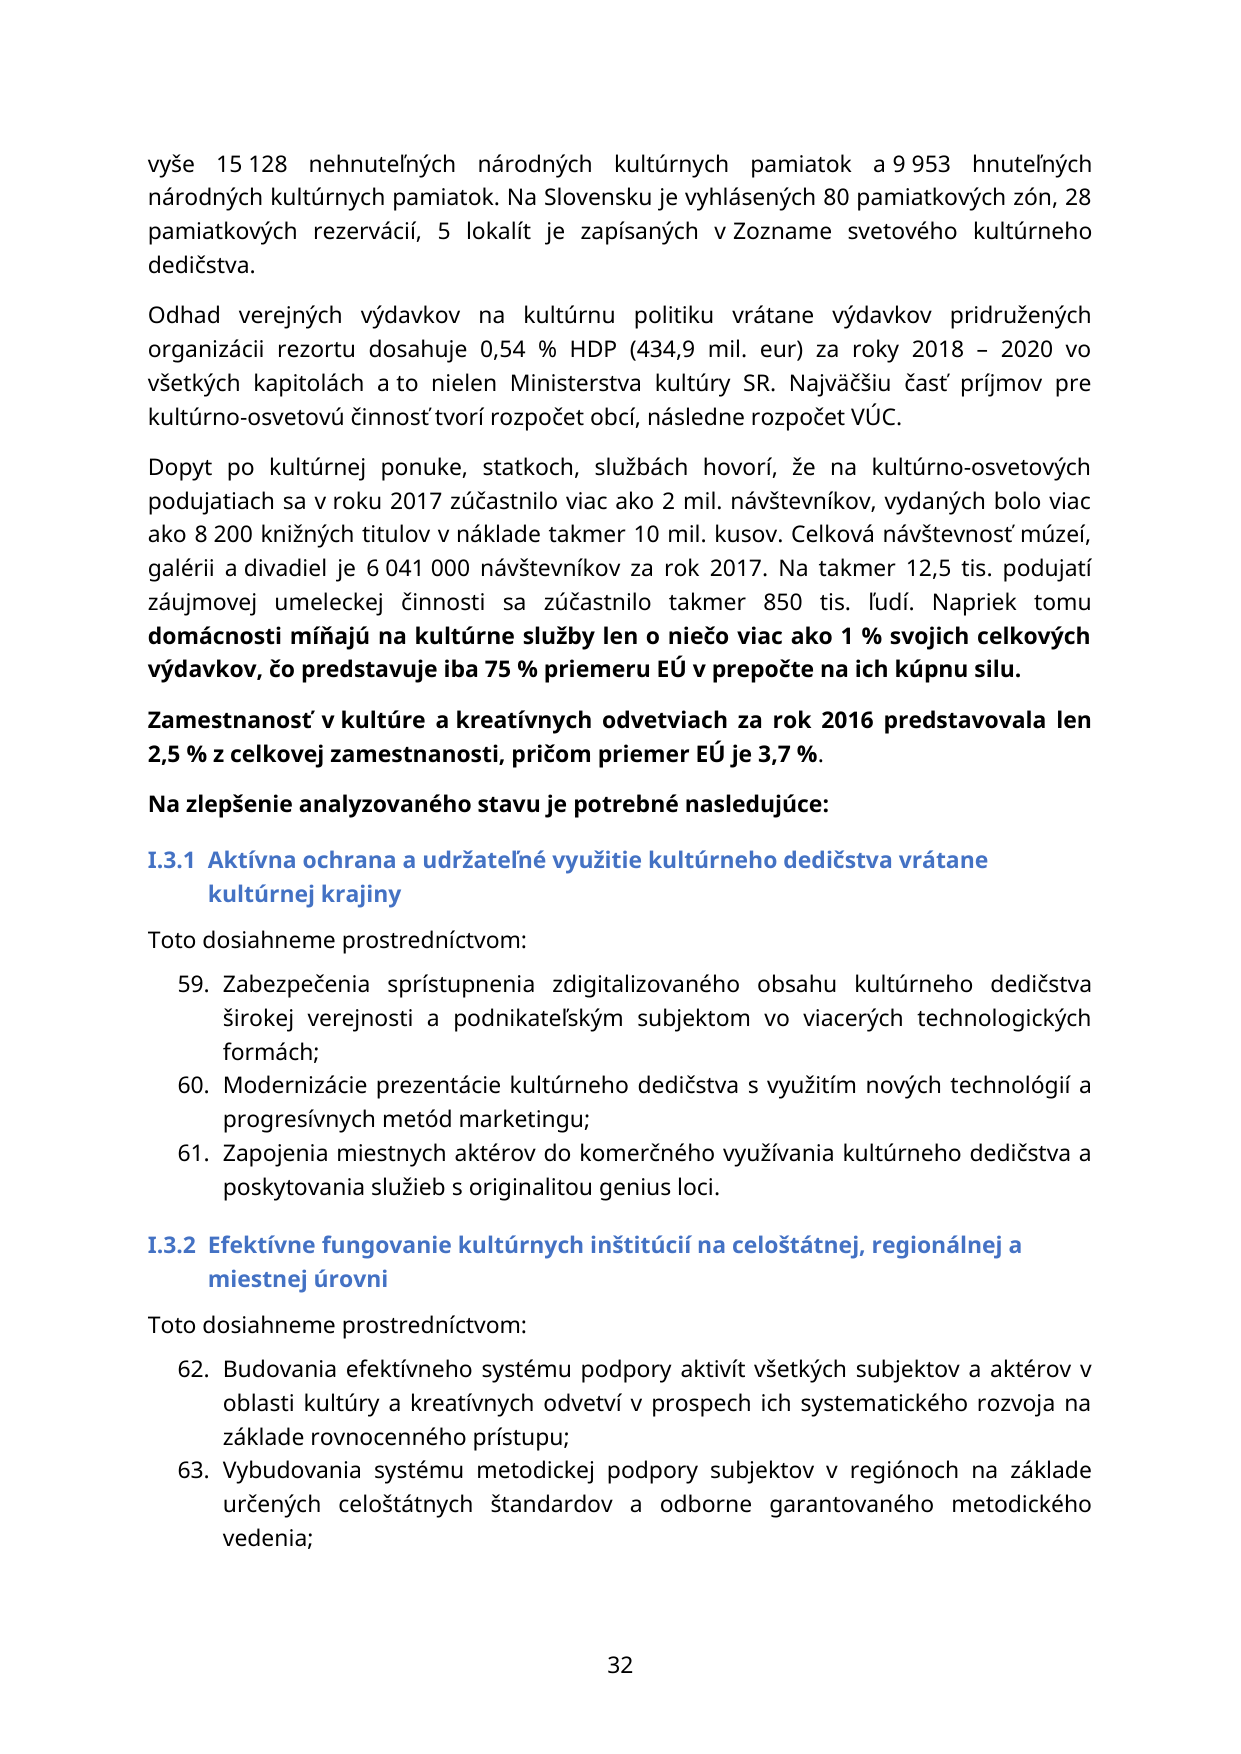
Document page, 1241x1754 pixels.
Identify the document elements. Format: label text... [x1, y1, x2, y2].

text Zamestnanosť v kultúre a kreatívnych odvetviach za rok 2016 predstavovala len 2,5 % z celkovej zamestnanosti, pričom priemer EÚ je 3,7 %. [148, 704, 1093, 769]
subtitle I.3.1 Aktívna ochrana a udržateľné využitie kultúrneho dedičstva vrátane kultúrnej krajiny [148, 844, 1093, 909]
list Vybudovania systému metodickej podpory subjektov v regiónoch na základe určených celoštátnych štandardov a odborne garantovaného metodického vedenia; [177, 1454, 1093, 1553]
text Toto dosiahneme prostredníctvom: [148, 1309, 1093, 1341]
subtitle I.3.2 Efektívne fungovanie kultúrnych inštitúcií na celoštátnej, regionálnej a miestnej úrovni [148, 1229, 1093, 1294]
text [148, 148, 1093, 280]
text Na zlepšenie analyzovaného stavu je potrebné nasledujúce: [148, 788, 1093, 819]
text Odhad verejných výdavkov na kultúrnu politiku vrátane výdavkov pridružených organizácii rezortu dosahuje 0,54 % HDP (434,9 mil. eur) za roky 2018 – 2020 vo všetkých kapitolách a to nielen Ministerstva kultúry SR. Najväčšiu časť príjmov pre kultúrno-osvetovú činnosť tvorí rozpočet obcí, následne rozpočet VÚC. [148, 299, 1093, 432]
list Budovania efektívneho systému podpory aktivít všetkých subjektov a aktérov v oblasti kultúry a kreatívnych odvetví v prospech ich systematického rozvoja na základe rovnocenného prístupu; [177, 1353, 1093, 1452]
list Zabezpečenia sprístupnenia zdigitalizovaného obsahu kultúrneho dedičstva širokej verejnosti a podnikateľským subjektom vo viacerých technologických formách; [177, 968, 1093, 1067]
text Toto dosiahneme prostredníctvom: [148, 924, 1093, 956]
list Modernizácie prezentácie kultúrneho dedičstva s využitím nových technológií a progresívnych metód marketingu; [177, 1069, 1093, 1134]
text Dopyt po kultúrnej ponuke, statkoch, službách hovorí, že na kultúrno-osvetových podujatiach sa v roku 2017 zúčastnilo viac ako 2 mil. návštevníkov, vydaných bolo viac ako 8 200 knižných titulov v náklade takmer 10 mil. kusov. Celková návštevnosť múzeí, galérii a divadiel je 6 041 000 návštevníkov za rok 2017. Na takmer 12,5 tis. podujatí záujmovej umeleckej činnosti sa zúčastnilo takmer 850 tis. ľudí. Napriek tomu domácnosti míňajú na kultúrne služby len o niečo viac ako 1 % svojich celkových výdavkov, čo predstavuje iba 75 % priemeru EÚ v prepočte na ich kúpnu silu. [148, 451, 1093, 685]
list Zapojenia miestnych aktérov do komerčného využívania kultúrneho dedičstva a poskytovania služieb s originalitou genius loci. [177, 1137, 1093, 1202]
